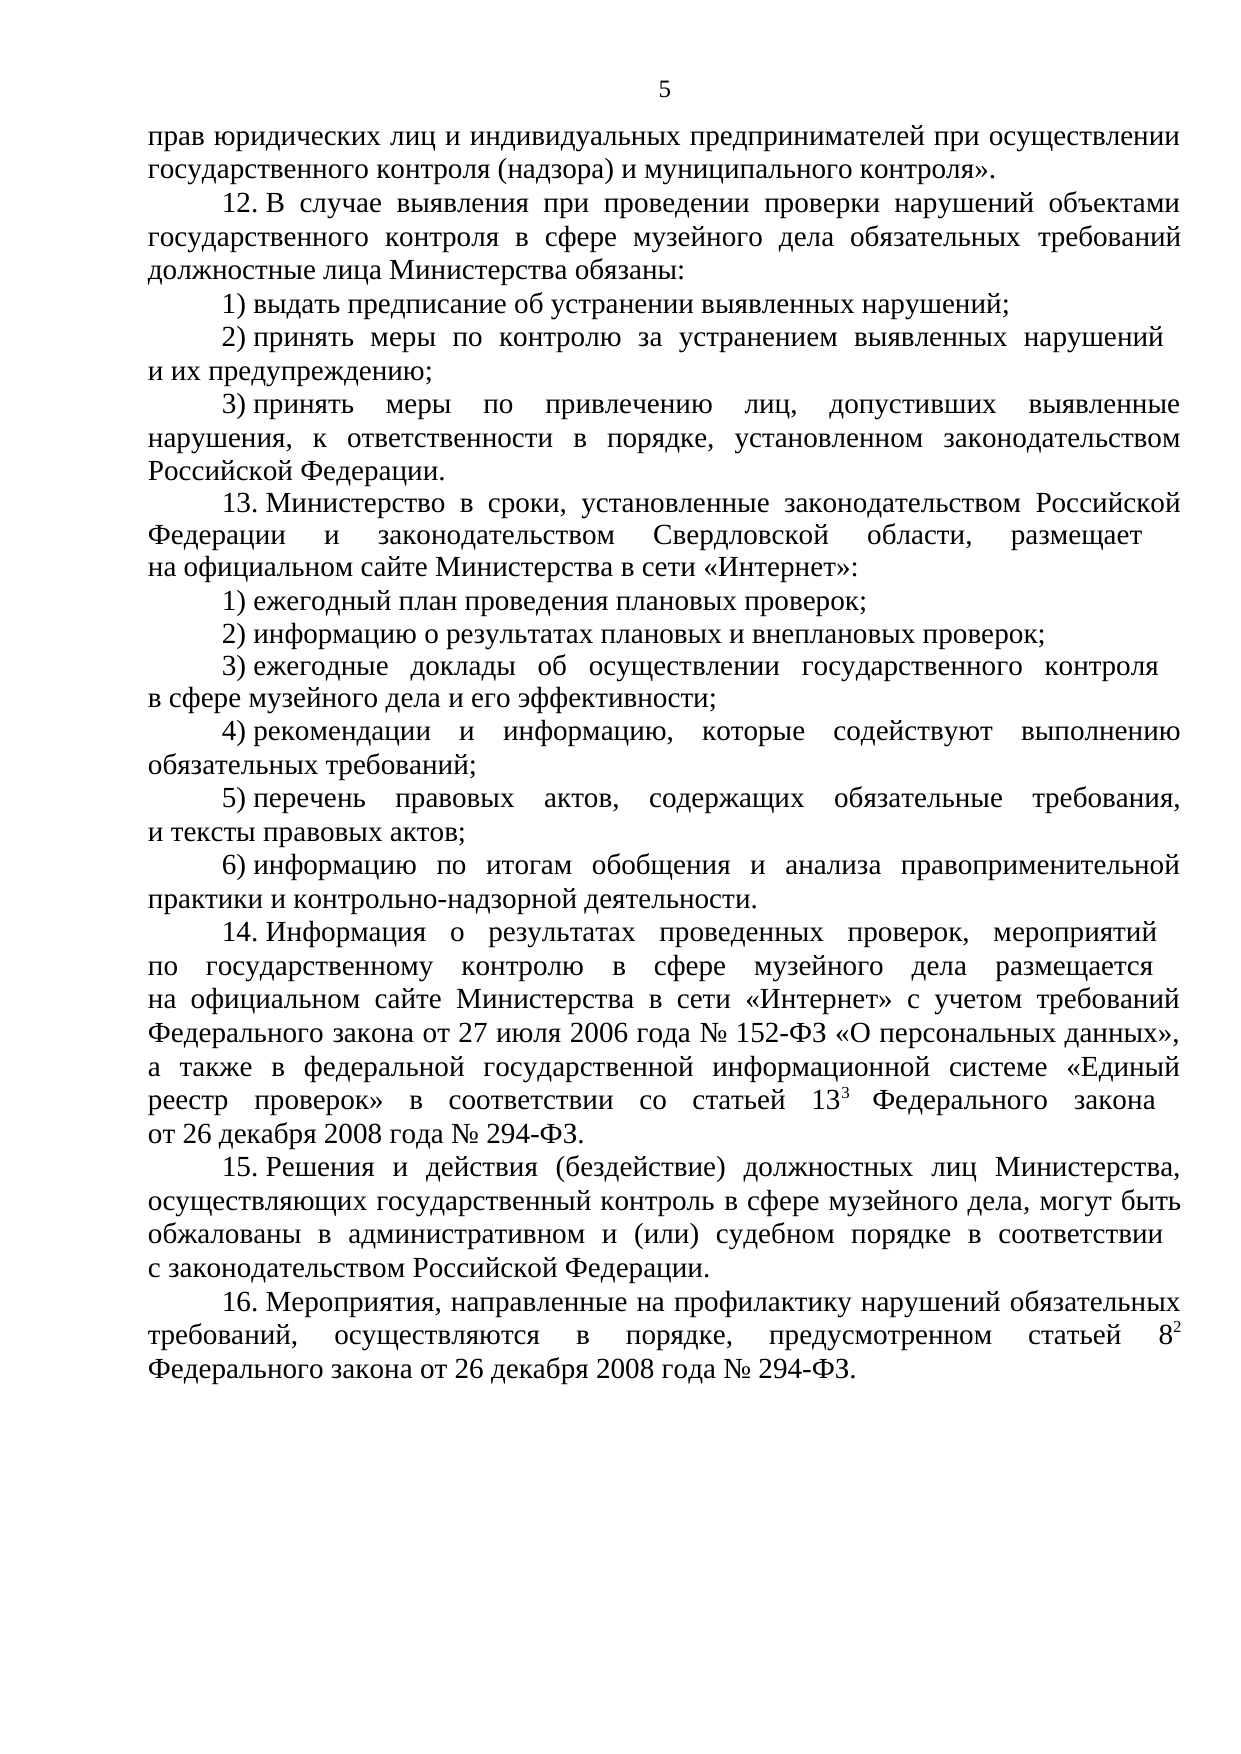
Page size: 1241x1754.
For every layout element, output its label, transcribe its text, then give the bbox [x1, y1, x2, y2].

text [148, 118, 1181, 185]
text 15. Решения и действия (бездействие) должностных лиц Министерства, осуществляющих государственный контроль в сфере музейного дела, могут быть обжалованы в административном и (или) судебном порядке в соответствии с законодательством Российской Федерации. [148, 1149, 1181, 1283]
text 16. Мероприятия, направленные на профилактику нарушений обязательных требований, осуществляются в порядке, предусмотренном статьей 82 Федерального закона от 26 декабря 2008 года № 294-ФЗ. [148, 1284, 1181, 1384]
text 3) ежегодные доклады об осуществлении государственного контроля в сфере музейного дела и его эффективности; [148, 650, 1181, 713]
text 4) рекомендации и информацию, которые содействуют выполнению обязательных требований; [148, 713, 1181, 780]
text 14. Информация о результатах проведенных проверок, мероприятий по государственному контролю в сфере музейного дела размещается на официальном сайте Министерства в сети «Интернет» с учетом требований Федерального закона от 27 июля 2006 года № 152-ФЗ «О персональных данных», а также в федеральной государственной информационной системе «Единый реестр проверок» в соответствии со статьей 133 Федерального закона от 26 декабря 2008 года № 294-ФЗ. [148, 914, 1181, 1149]
text 2) информацию о результатах плановых и внеплановых проверок; [148, 616, 1181, 650]
text 2) принять меры по контролю за устранением выявленных нарушений и их предупреждению; [148, 319, 1181, 386]
text 12. В случае выявления при проведении проверки нарушений объектами государственного контроля в сфере музейного дела обязательных требований должностные лица Министерства обязаны: [148, 185, 1181, 286]
text 6) информацию по итогам обобщения и анализа правоприменительной практики и контрольно-надзорной деятельности. [148, 847, 1181, 914]
text 3) принять меры по привлечению лиц, допустивших выявленные нарушения, к ответственности в порядке, установленном законодательством Российской Федерации. [148, 386, 1181, 487]
text 1) выдать предписание об устранении выявленных нарушений; [148, 286, 1181, 319]
text 13. Министерство в сроки, установленные законодательством Российской Федерации и законодательством Свердловской области, размещает на официальном сайте Министерства в сети «Интернет»: [148, 487, 1181, 583]
text 5) перечень правовых актов, содержащих обязательные требования, и тексты правовых актов; [148, 780, 1181, 847]
text 1) ежегодный план проведения плановых проверок; [148, 583, 1181, 616]
